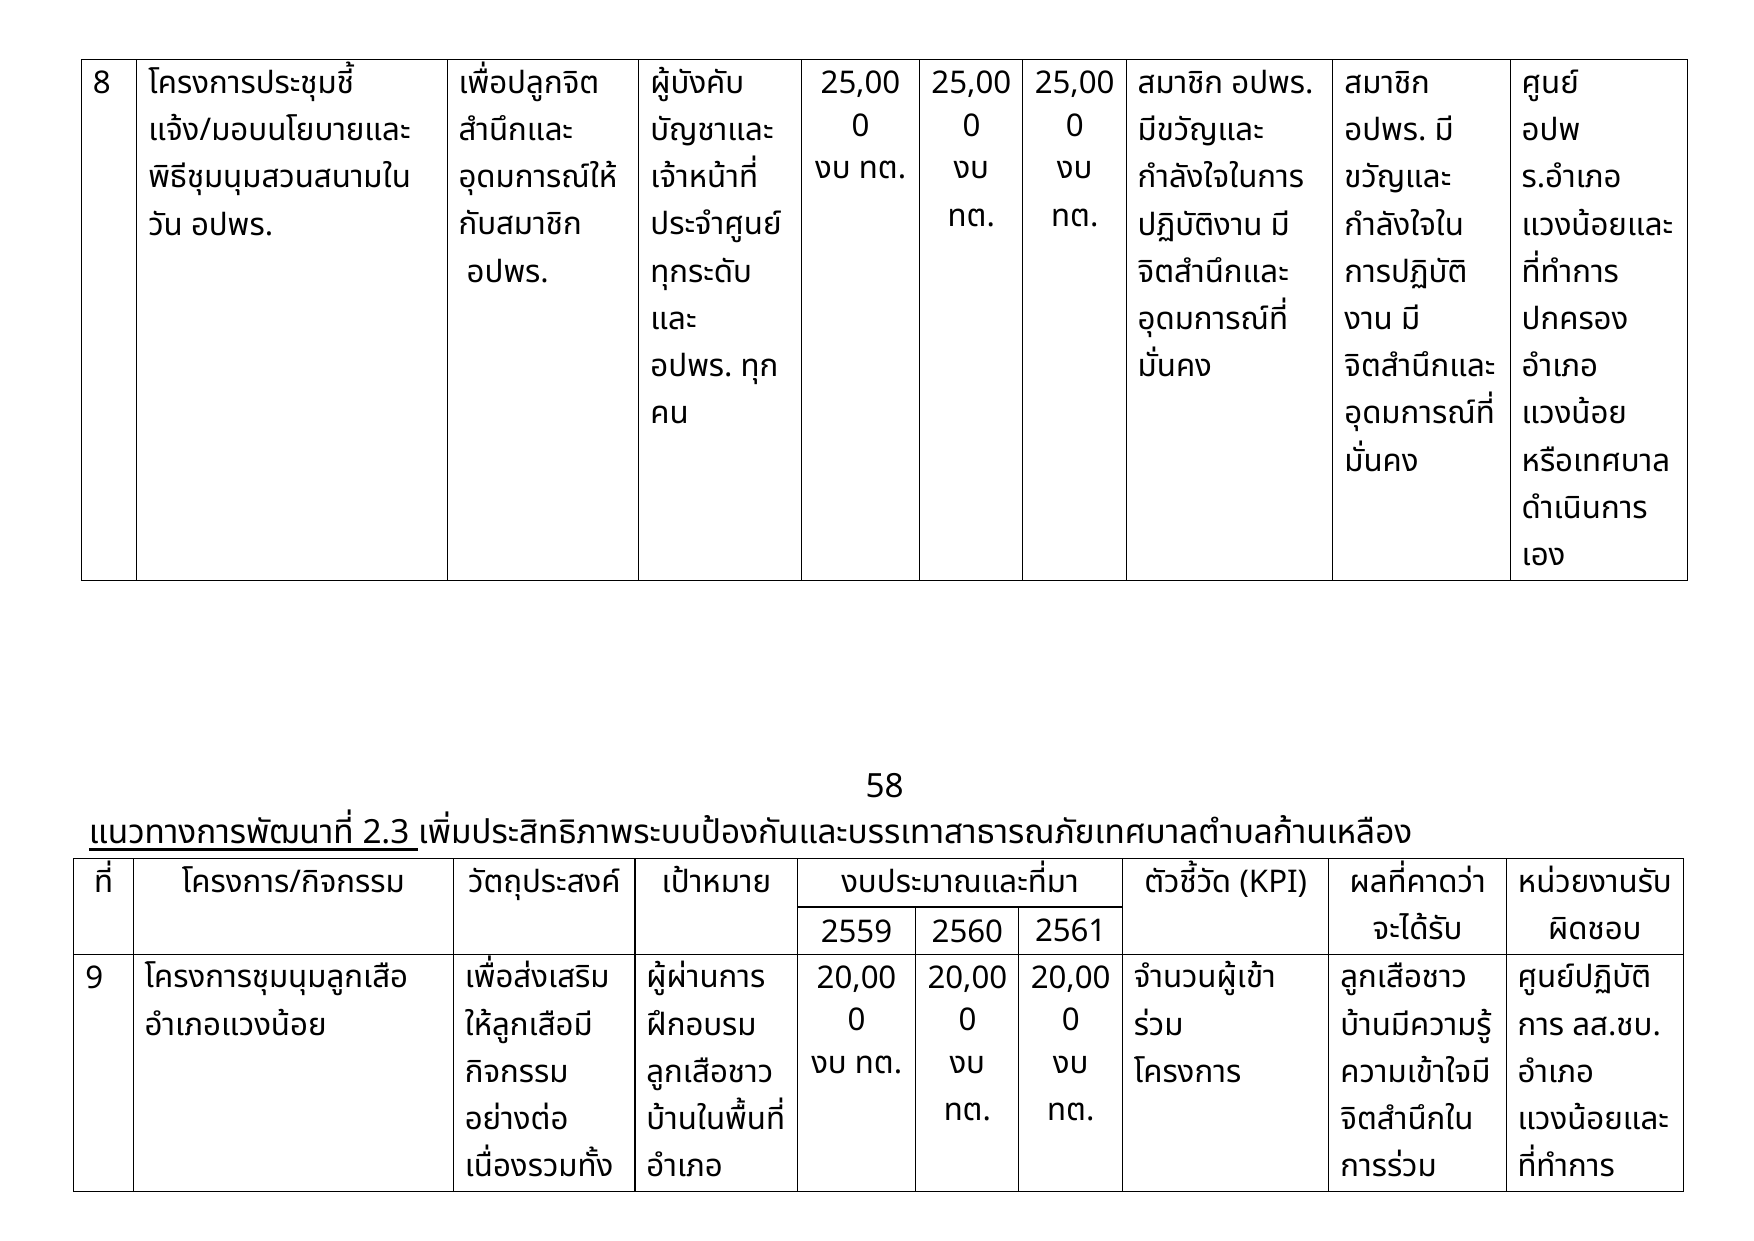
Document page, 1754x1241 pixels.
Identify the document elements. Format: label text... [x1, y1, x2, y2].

table_cell 25,000 งบ ทต. [1023, 60, 1126, 579]
table_cell 9 [74, 955, 133, 1191]
table_cell 25,000 งบ ทต. [802, 60, 919, 579]
table_header โครงการ/กิจกรรม [134, 859, 453, 954]
table_cell 8 [82, 60, 136, 579]
text แนวทางการพัฒนาที่ 2.3 เพิ่มประสิทธิภาพระบบป้องกันและบรรเทาสาธารณภัยเทศบาลตำบลก้านเหลือง [89, 808, 1680, 858]
table_header งบประมาณและที่มา [798, 859, 1122, 906]
table_cell 20,000 งบ ทต. [798, 955, 915, 1191]
text 58 [89, 762, 1680, 808]
table_header หน่วยงานรับผิดชอบ [1507, 859, 1683, 954]
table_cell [134, 955, 453, 1191]
table_header เป้าหมาย [636, 859, 797, 954]
table_header ผลที่คาดว่าจะได้รับ [1329, 859, 1506, 954]
table_header วัตถุประสงค์ [454, 859, 634, 954]
table_header ตัวชี้วัด (KPI) [1123, 859, 1328, 954]
table_cell 20,000 งบ ทต. [916, 955, 1018, 1191]
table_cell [1329, 955, 1506, 1191]
table_cell เพื่อปลูกจิตสำนึกและอุดมการณ์ให้กับสมาชิก อปพร. [448, 60, 638, 579]
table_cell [454, 955, 634, 1191]
table_cell ผู้บังคับบัญชาและเจ้าหน้าที่ประจำศูนย์ทุกระดับและ อปพร. ทุกคน [639, 60, 801, 579]
table_cell 20,000 งบ ทต. [1019, 955, 1122, 1191]
table_cell ศูนย์ อปพร.อำเภอแวงน้อยและที่ทำการปกครองอำเภอแวงน้อยหรือเทศบาลดำเนินการเอง [1511, 60, 1687, 579]
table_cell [636, 955, 797, 1191]
table_cell 25,000 งบ ทต. [920, 60, 1022, 579]
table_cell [1123, 955, 1328, 1191]
table_cell สมาชิก อปพร. มีขวัญและกำลังใจในการปฏิบัติงาน มีจิตสำนึกและอุดมการณ์ที่มั่นคง [1127, 60, 1332, 579]
table_cell 2559 [798, 908, 915, 954]
table_cell สมาชิก อปพร. มีขวัญและกำลังใจในการปฏิบัติงาน มีจิตสำนึกและอุดมการณ์ที่มั่นคง [1333, 60, 1510, 579]
table_cell โครงการประชุมชี้แจ้ง/มอบนโยบายและพิธีชุมนุมสวนสนามในวัน อปพร. [137, 60, 447, 579]
table_cell 2560 [916, 908, 1018, 954]
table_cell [1507, 955, 1683, 1191]
table_cell 2561 [1019, 908, 1122, 954]
table_header ที่ [74, 859, 133, 954]
